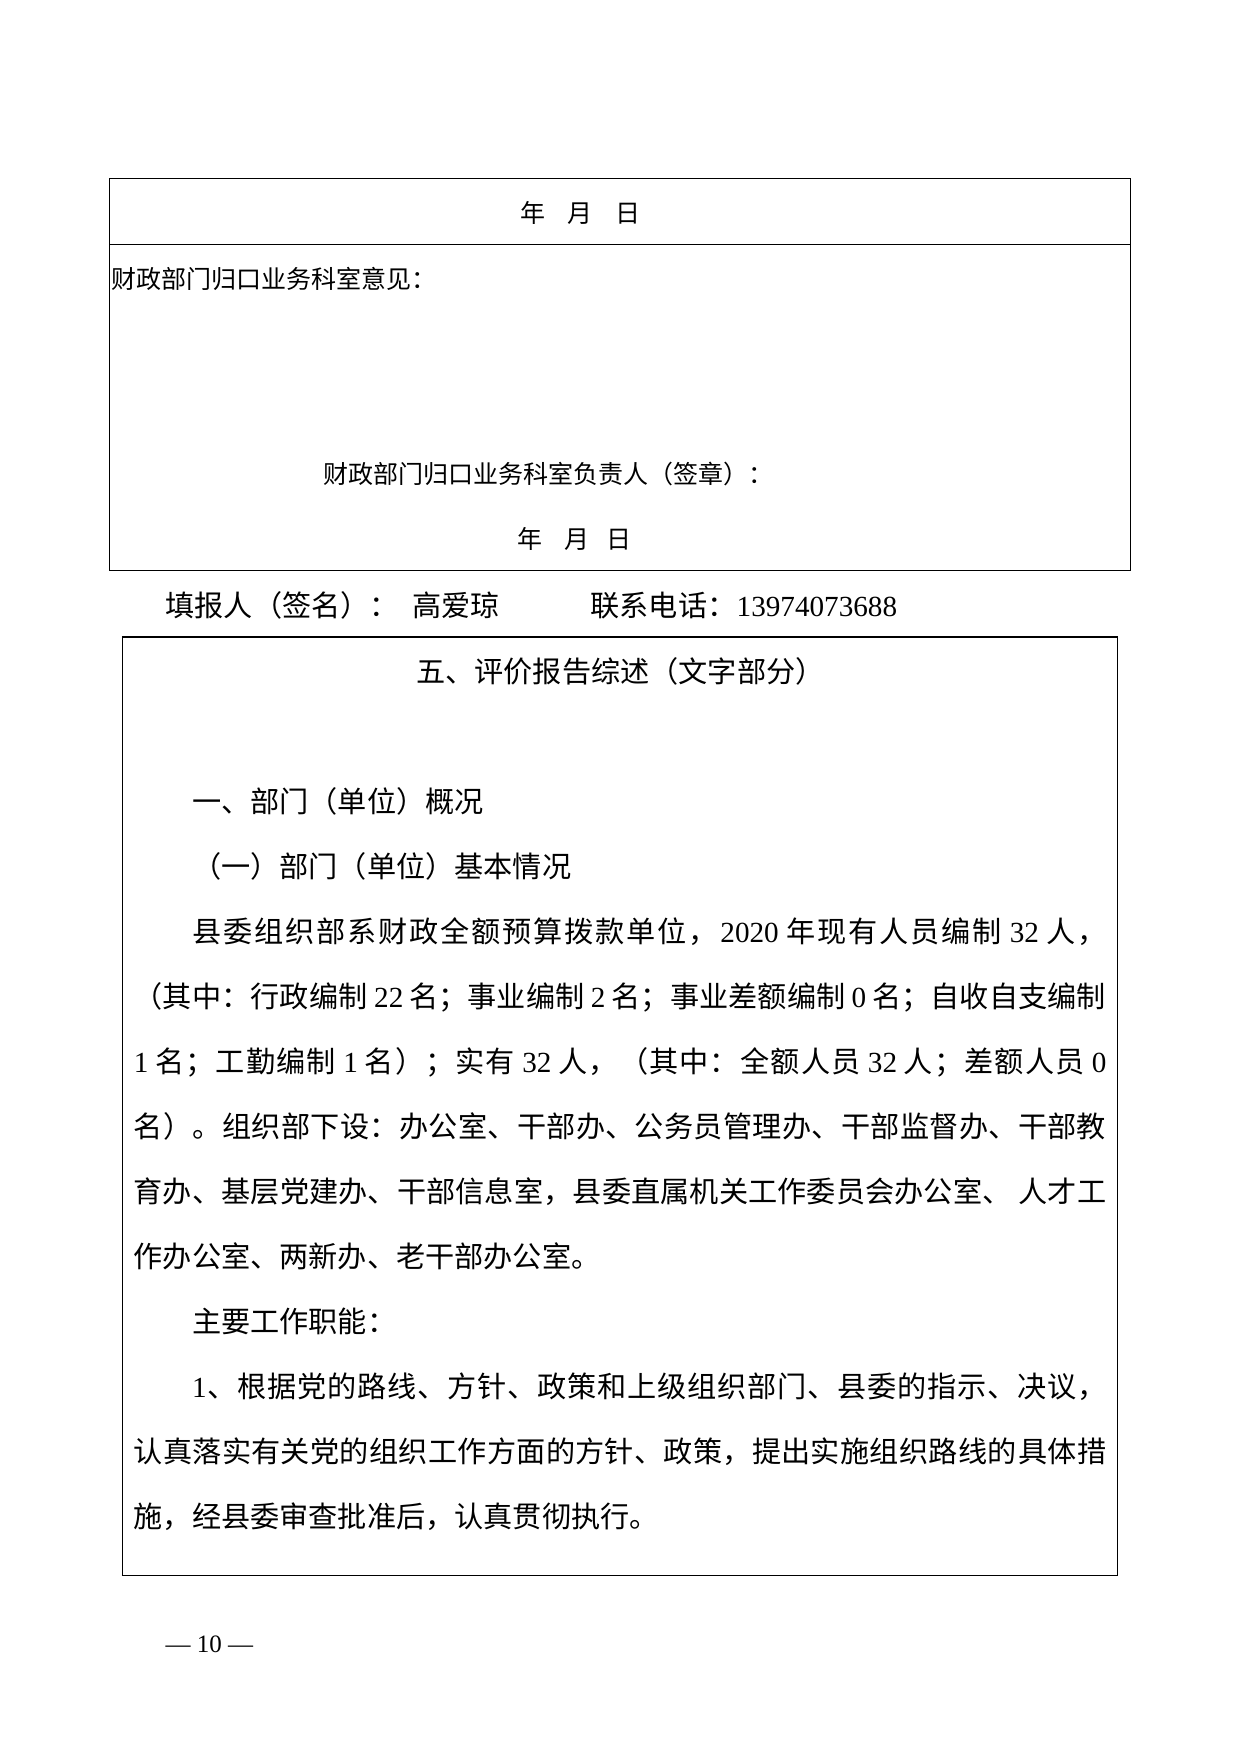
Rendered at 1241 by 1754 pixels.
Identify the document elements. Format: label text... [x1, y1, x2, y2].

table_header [123, 638, 1117, 1575]
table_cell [110, 179, 1130, 244]
table_cell 财政部门归口业务科室意见： 财政部门归口业务科室负责人（签章）： 年 月 日 [110, 245, 1130, 570]
text 填报人（签名）： 高爱琼 联系电话：13974073688 [165, 571, 1075, 636]
